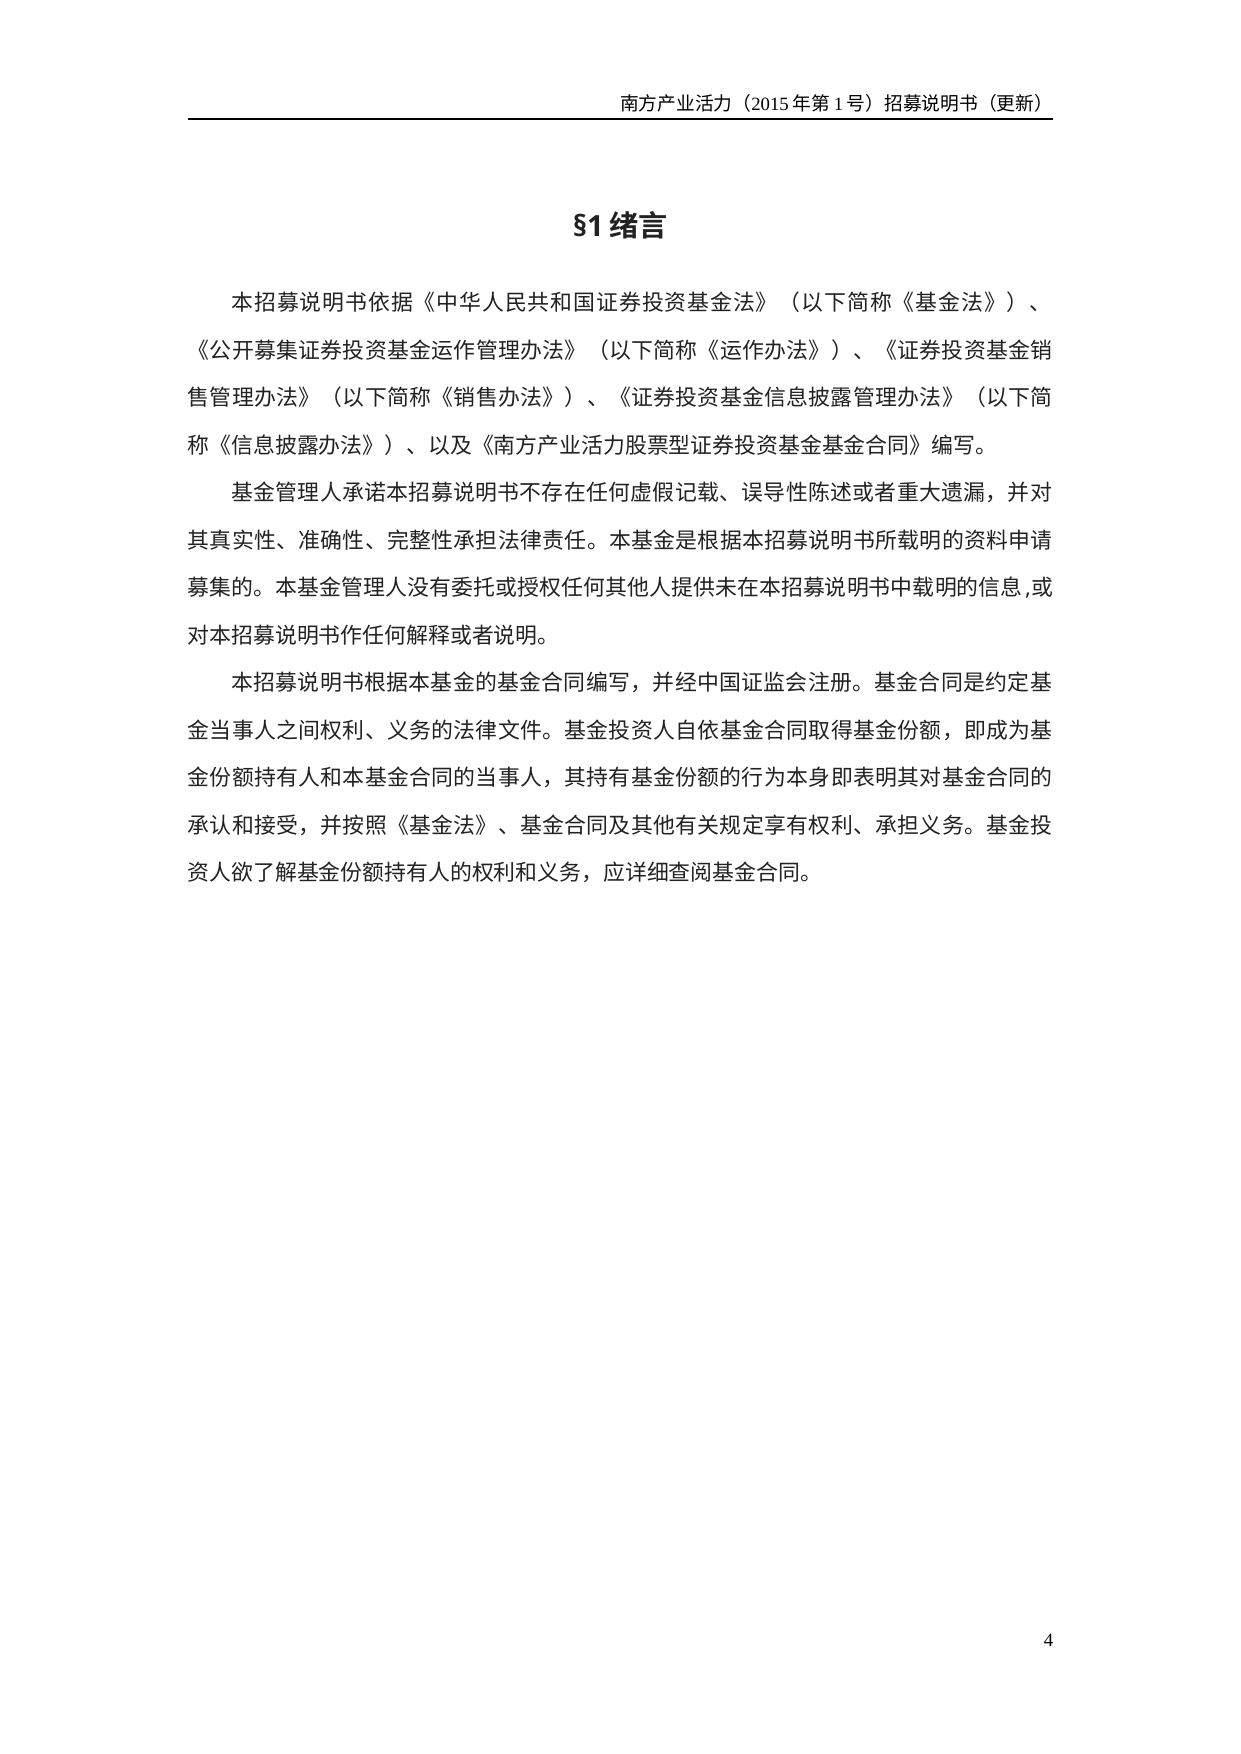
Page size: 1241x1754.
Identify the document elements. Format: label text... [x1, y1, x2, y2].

text 本招募说明书根据本基金的基金合同编写，并经中国证监会注册。基金合同是约定基金当事人之间权利、义务的法律文件。基金投资人自依基金合同取得基金份额，即成为基金份额持有人和本基金合同的当事人，其持有基金份额的行为本身即表明其对基金合同的承认和接受，并按照《基金法》、基金合同及其他有关规定享有权利、承担义务。基金投资人欲了解基金份额持有人的权利和义务，应详细查阅基金合同。 [187, 665, 1053, 887]
text §1绪言 [187, 191, 1053, 256]
text 本招募说明书依据《中华人民共和国证券投资基金法》（以下简称《基金法》）、《公开募集证券投资基金运作管理办法》（以下简称《运作办法》）、《证券投资基金销售管理办法》（以下简称《销售办法》）、《证券投资基金信息披露管理办法》（以下简称《信息披露办法》）、以及《南方产业活力股票型证券投资基金基金合同》编写。 [187, 285, 1053, 459]
text 基金管理人承诺本招募说明书不存在任何虚假记载、误导性陈述或者重大遗漏，并对其真实性、准确性、完整性承担法律责任。本基金是根据本招募说明书所载明的资料申请募集的。本基金管理人没有委托或授权任何其他人提供未在本招募说明书中载明的信息,或对本招募说明书作任何解释或者说明。 [187, 475, 1053, 649]
